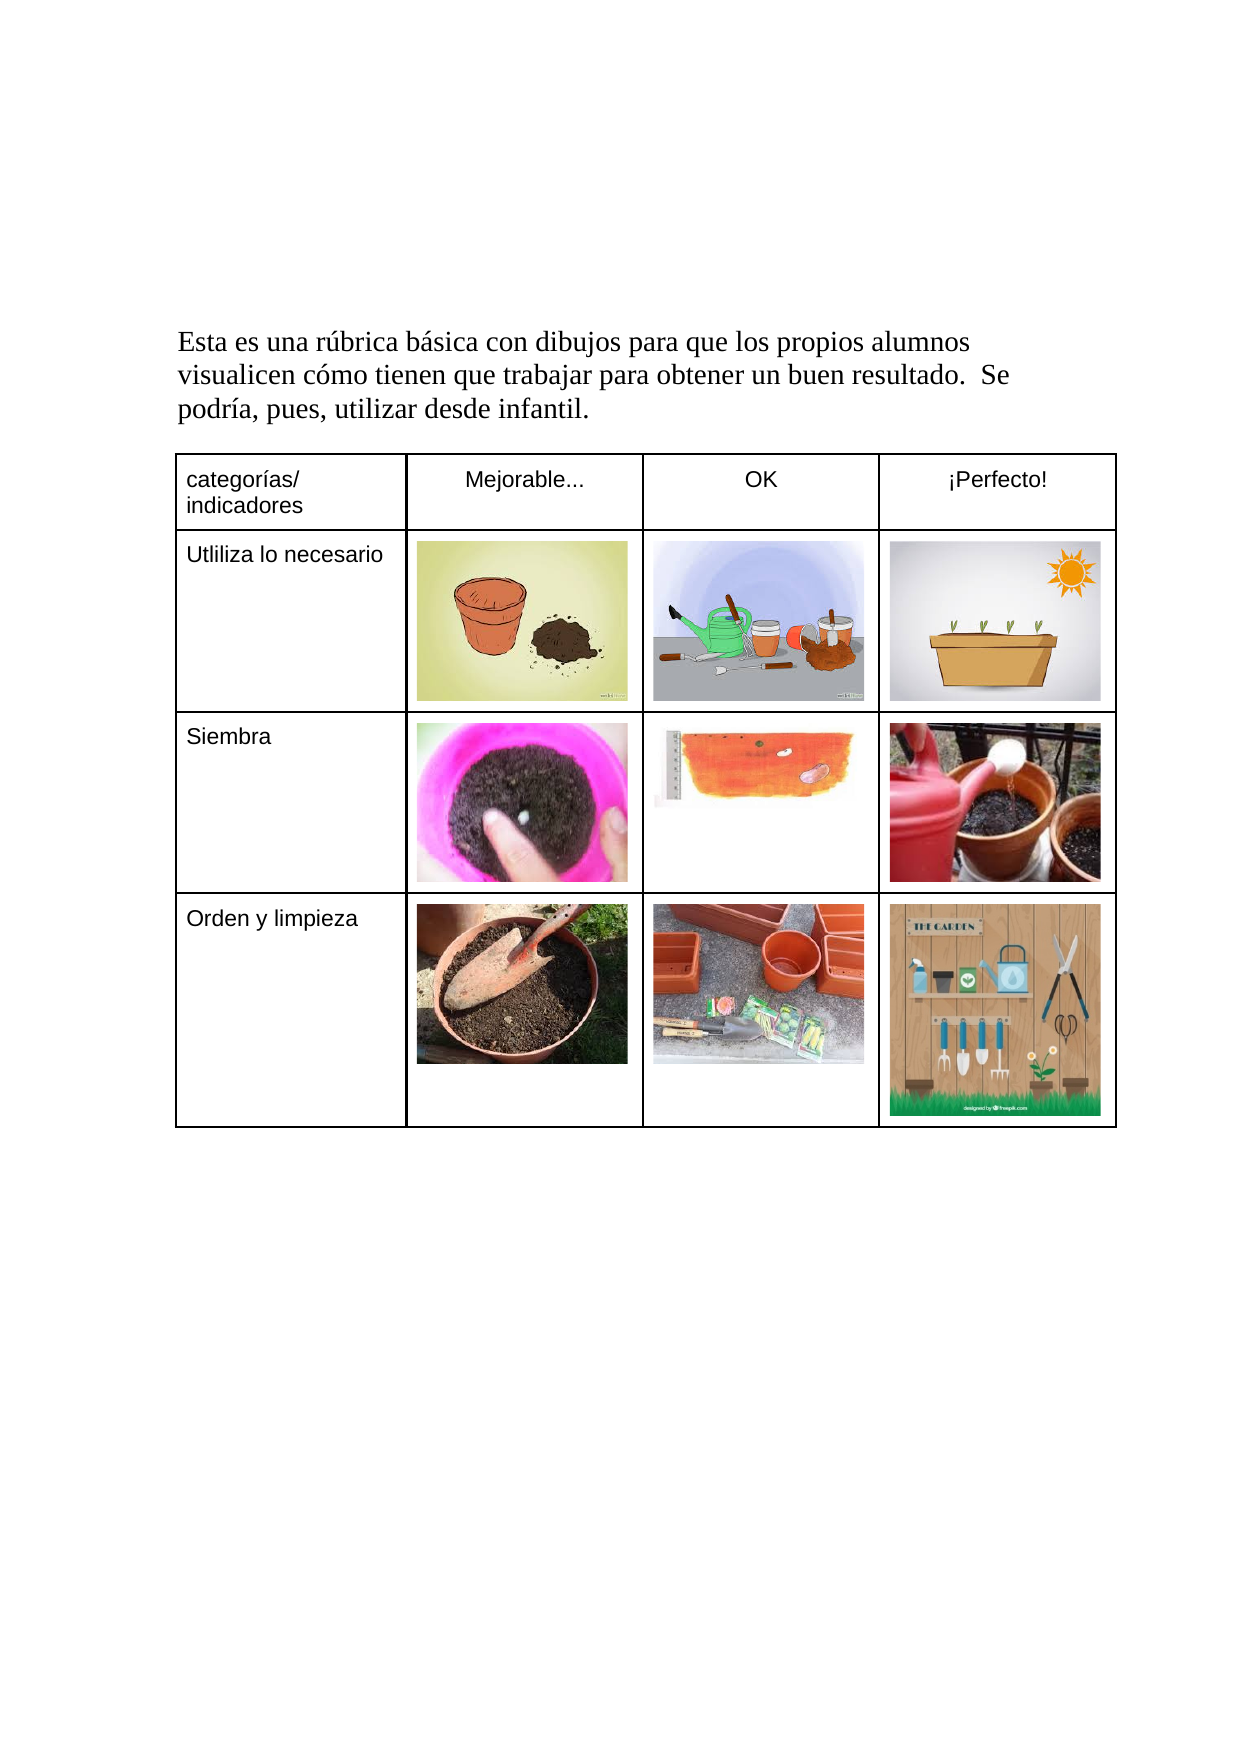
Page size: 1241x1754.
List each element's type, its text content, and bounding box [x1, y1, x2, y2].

picture [653, 904, 865, 1064]
picture [653, 723, 865, 809]
table_cell [880, 531, 1115, 711]
table_cell [644, 531, 878, 711]
table_header Mejorable... [408, 455, 642, 529]
picture [416, 723, 628, 882]
table_header categorías/ indicadores [177, 455, 405, 529]
picture [889, 904, 1101, 1116]
table_cell Siembra [177, 713, 405, 892]
table_cell Orden y limpieza [177, 894, 405, 1126]
table_cell [644, 713, 878, 892]
table_cell Utliliza lo necesario [177, 531, 405, 711]
table_cell [408, 894, 642, 1126]
picture [416, 904, 628, 1064]
table_header OK [644, 455, 878, 529]
picture [653, 541, 865, 701]
table_header ¡Perfecto! [880, 455, 1115, 529]
table_cell [880, 713, 1115, 892]
table_cell [880, 894, 1115, 1126]
text Esta es una rúbrica básica con dibujos para que los propios alumnos visualicen cómo tienen que trabajar para obtener un buen resultado. Se podría, pues, utilizar desde infantil. [177, 324, 1063, 424]
picture [889, 541, 1101, 701]
picture [416, 541, 628, 701]
table_cell [408, 713, 642, 892]
picture [889, 723, 1101, 882]
table_cell [644, 894, 878, 1126]
table_cell [408, 531, 642, 711]
